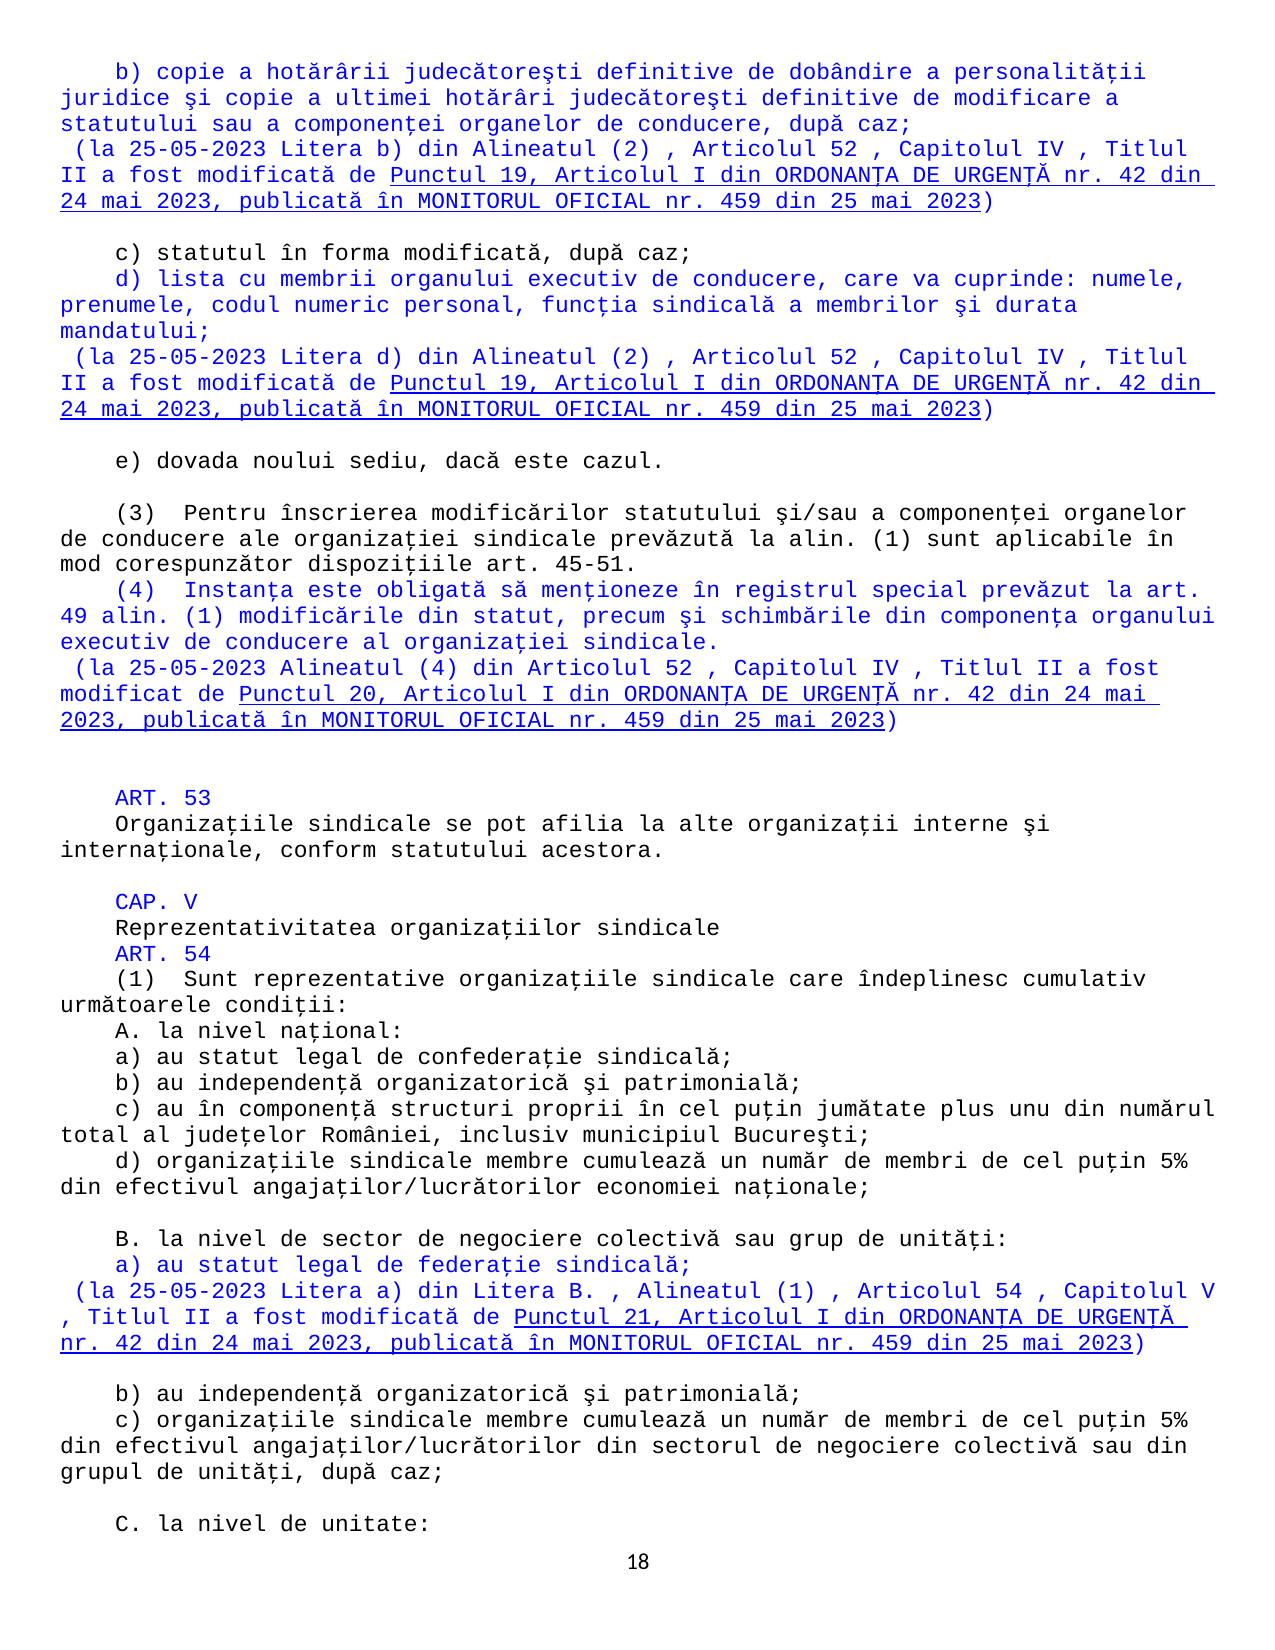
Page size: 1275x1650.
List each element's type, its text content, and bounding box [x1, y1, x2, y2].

text C. la nivel de unitate: [60, 1512, 1215, 1538]
text (4) Instanţa este obligată să menţioneze în registrul special prevăzut la art. 49 alin. (1) modificările din statut, precum şi schimbările din componenţa organului executiv de conducere al organizaţiei sindicale. [60, 579, 1215, 657]
text ART. 54 [60, 942, 1215, 968]
text b) copie a hotărârii judecătoreşti definitive de dobândire a personalităţii juridice şi copie a ultimei hotărâri judecătoreşti definitive de modificare a statutului sau a componenţei organelor de conducere, după caz; [60, 60, 1215, 138]
text B. la nivel de sector de negociere colectivă sau grup de unităţi: [60, 1227, 1215, 1253]
text d) lista cu membrii organului executiv de conducere, care va cuprinde: numele, prenumele, codul numeric personal, funcţia sindicală a membrilor şi durata mandatului; [60, 267, 1215, 345]
text c) statutul în forma modificată, după caz; [60, 242, 1215, 267]
text (la 25-05-2023 Alineatul (4) din Articolul 52 , Capitolul IV , Titlul II a fost modificat de <LLNK 12023 42180 301 0127>Punctul 20, Articolul I din ORDONANŢA DE URGENŢĂ nr. 42 din 24 mai 2023, publicată în MONITORUL OFICIAL nr. 459 din 25 mai 2023) [60, 657, 1215, 734]
text CAP. V [60, 890, 1215, 916]
text (la 25-05-2023 Litera b) din Alineatul (2) , Articolul 52 , Capitolul IV , Titlul II a fost modificată de <LLNK 12023 42180 301 0127>Punctul 19, Articolul I din ORDONANŢA DE URGENŢĂ nr. 42 din 24 mai 2023, publicată în MONITORUL OFICIAL nr. 459 din 25 mai 2023) [60, 138, 1215, 216]
text c) organizaţiile sindicale membre cumulează un număr de membri de cel puţin 5% din efectivul angajaţilor/lucrătorilor din sectorul de negociere colectivă sau din grupul de unităţi, după caz; [60, 1409, 1215, 1487]
text (3) Pentru înscrierea modificărilor statutului şi/sau a componenţei organelor de conducere ale organizaţiei sindicale prevăzută la alin. (1) sunt aplicabile în mod corespunzător dispoziţiile art. 45-51. [60, 501, 1215, 579]
text A. la nivel naţional: [60, 1020, 1215, 1046]
text (1) Sunt reprezentative organizaţiile sindicale care îndeplinesc cumulativ următoarele condiţii: [60, 968, 1215, 1020]
text a) au statut legal de federaţie sindicală; [60, 1253, 1215, 1279]
text Organizaţiile sindicale se pot afilia la alte organizaţii interne şi internaţionale, conform statutului acestora. [60, 812, 1215, 864]
text ART. 53 [60, 786, 1215, 812]
text d) organizaţiile sindicale membre cumulează un număr de membri de cel puţin 5% din efectivul angajaţilor/lucrătorilor economiei naţionale; [60, 1149, 1215, 1201]
text (la 25-05-2023 Litera d) din Alineatul (2) , Articolul 52 , Capitolul IV , Titlul II a fost modificată de <LLNK 12023 42180 301 0127>Punctul 19, Articolul I din ORDONANŢA DE URGENŢĂ nr. 42 din 24 mai 2023, publicată în MONITORUL OFICIAL nr. 459 din 25 mai 2023) [60, 345, 1215, 423]
text b) au independenţă organizatorică şi patrimonială; [60, 1383, 1215, 1409]
text e) dovada noului sediu, dacă este cazul. [60, 449, 1215, 475]
text b) au independenţă organizatorică şi patrimonială; [60, 1072, 1215, 1097]
text Reprezentativitatea organizaţiilor sindicale [60, 916, 1215, 942]
text (la 25-05-2023 Litera a) din Litera B. , Alineatul (1) , Articolul 54 , Capitolul V , Titlul II a fost modificată de <LLNK 12023 42180 301 0127>Punctul 21, Articolul I din ORDONANŢA DE URGENŢĂ nr. 42 din 24 mai 2023, publicată în MONITORUL OFICIAL nr. 459 din 25 mai 2023) [60, 1279, 1215, 1357]
text c) au în componenţă structuri proprii în cel puţin jumătate plus unu din numărul total al judeţelor României, inclusiv municipiul Bucureşti; [60, 1097, 1215, 1149]
text a) au statut legal de confederaţie sindicală; [60, 1046, 1215, 1072]
